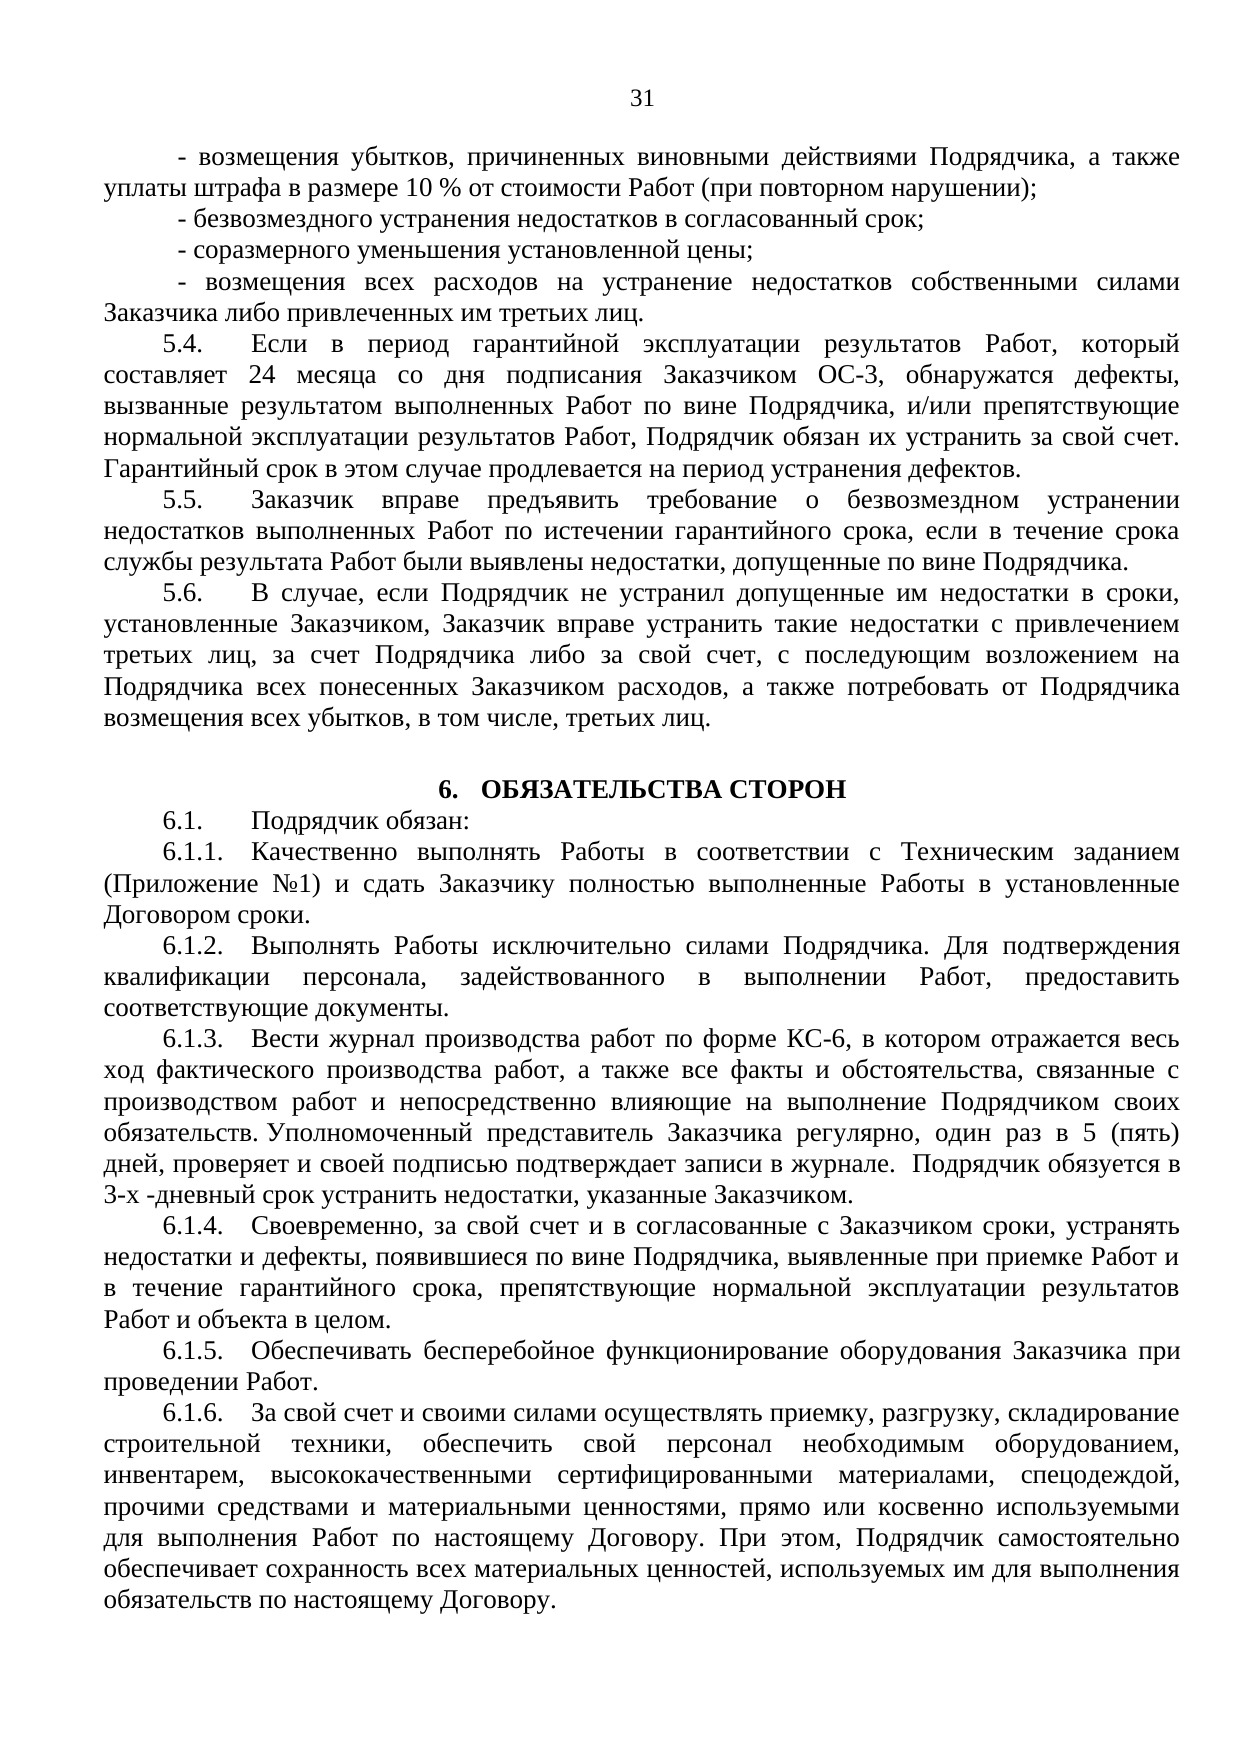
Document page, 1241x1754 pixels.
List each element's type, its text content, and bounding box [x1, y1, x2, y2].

text - соразмерного уменьшения установленной цены; [103, 234, 1181, 265]
list Выполнять Работы исключительно силами Подрядчика. Для подтверждения квалификации персонала, задействованного в выполнении Работ, предоставить соответствующие документы. [103, 929, 1181, 1022]
list За свой счет и своими силами осуществлять приемку, разгрузку, складирование строительной техники, обеспечить свой персонал необходимым оборудованием, инвентарем, высококачественными сертифицированными материалами, спецодеждой, прочими средствами и материальными ценностями, прямо или косвенно используемыми для выполнения Работ по настоящему Договору. При этом, Подрядчик самостоятельно обеспечивает сохранность всех материальных ценностей, используемых им для выполнения обязательств по настоящему Договору. [103, 1396, 1181, 1614]
text - возмещения всех расходов на устранение недостатков собственными силами Заказчика либо привлеченных им третьих лиц. [103, 265, 1181, 327]
list ОБЯЗАТЕЛЬСТВА СТОРОН [103, 773, 1181, 804]
text - возмещения убытков, причиненных виновными действиями Подрядчика, а также уплаты штрафа в размере 10 % от стоимости Работ (при повторном нарушении); [103, 140, 1181, 202]
list Заказчик вправе предъявить требование о безвозмездном устранении недостатков выполненных Работ по истечении гарантийного срока, если в течение срока службы результата Работ были выявлены недостатки, допущенные по вине Подрядчика. [103, 483, 1181, 576]
list Если в период гарантийной эксплуатации результатов Работ, который составляет 24 месяца со дня подписания Заказчиком ОС-3, обнаружатся дефекты, вызванные результатом выполненных Работ по вине Подрядчика, и/или препятствующие нормальной эксплуатации результатов Работ, Подрядчик обязан их устранить за свой счет. Гарантийный срок в этом случае продлевается на период устранения дефектов. [103, 327, 1181, 483]
text - безвозмездного устранения недостатков в согласованный срок; [103, 202, 1181, 234]
list Своевременно, за свой счет и в согласованные с Заказчиком сроки, устранять недостатки и дефекты, появившиеся по вине Подрядчика, выявленные при приемке Работ и в течение гарантийного срока, препятствующие нормальной эксплуатации результатов Работ и объекта в целом. [103, 1209, 1181, 1334]
list В случае, если Подрядчик не устранил допущенные им недостатки в сроки, установленные Заказчиком, Заказчик вправе устранить такие недостатки с привлечением третьих лиц, за счет Подрядчика либо за свой счет, с последующим возложением на Подрядчика всех понесенных Заказчиком расходов, а также потребовать от Подрядчика возмещения всех убытков, в том числе, третьих лиц. [103, 576, 1181, 732]
list Обеспечивать бесперебойное функционирование оборудования Заказчика при проведении Работ. [103, 1334, 1181, 1396]
list Вести журнал производства работ по форме КС-6, в котором отражается весь ход фактического производства работ, а также все факты и обстоятельства, связанные с производством работ и непосредственно влияющие на выполнение Подрядчиком своих обязательств. Уполномоченный представитель Заказчика регулярно, один раз в 5 (пять) дней, проверяет и своей подписью подтверждает записи в журнале. Подрядчик обязуется в 3-х -дневный срок устранить недостатки, указанные Заказчиком. [103, 1022, 1181, 1209]
list Подрядчик обязан: [103, 804, 1181, 836]
list Качественно выполнять Работы в соответствии с Техническим заданием (Приложение №1) и сдать Заказчику полностью выполненные Работы в установленные Договором сроки. [103, 836, 1181, 929]
